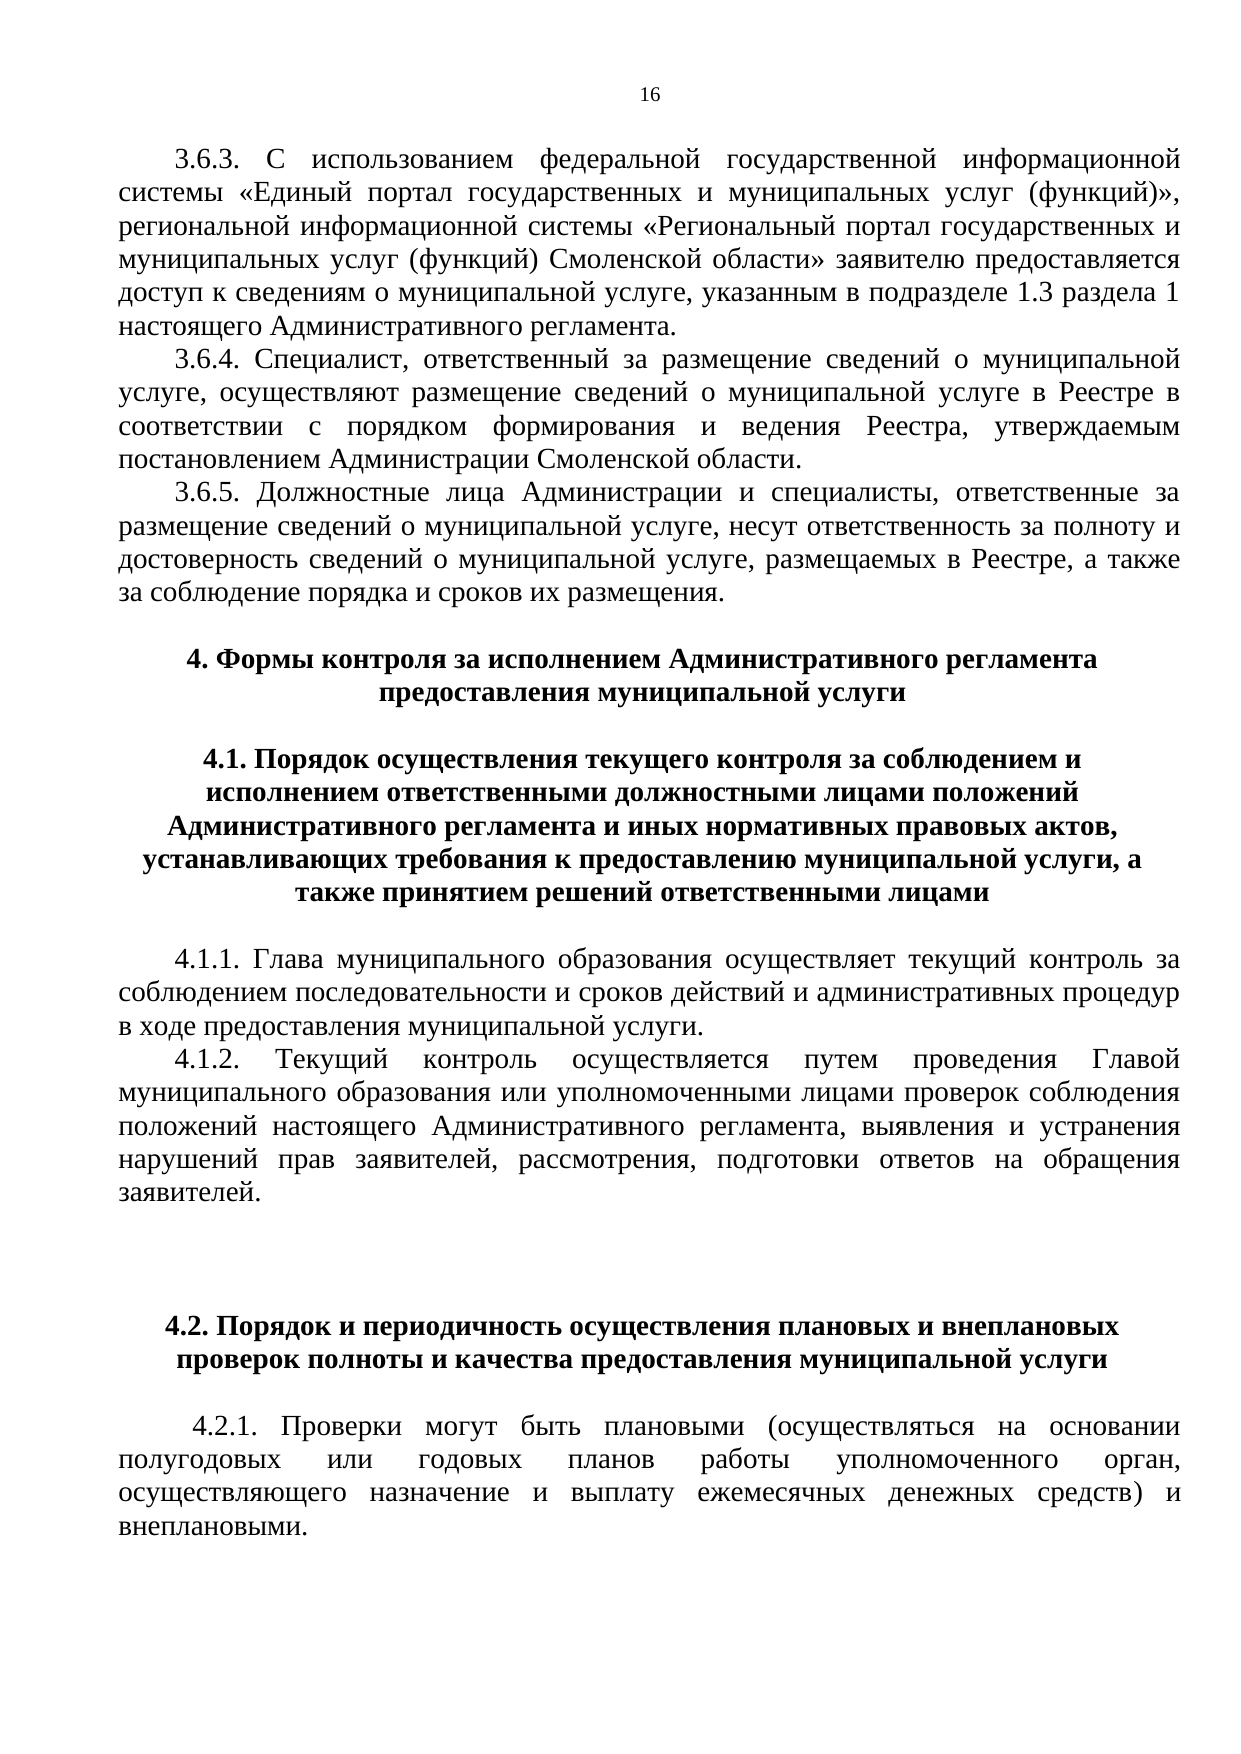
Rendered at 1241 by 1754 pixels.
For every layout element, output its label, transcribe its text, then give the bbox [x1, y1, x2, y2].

text 3.6.3. С использованием федеральной государственной информационной системы «Единый портал государственных и муниципальных услуг (функций)», региональной информационной системы «Региональный портал государственных и муниципальных услуг (функций) Смоленской области» заявителю предоставляется доступ к сведениям о муниципальной услуге, указанным в подразделе 1.3 раздела 1 настоящего Административного регламента. [118, 142, 1181, 342]
text 4.2.1. Проверки могут быть плановыми (осуществляться на основании полугодовых или годовых планов работы уполномоченного орган, осуществляющего назначение и выплату ежемесячных денежных средств) и внеплановыми. [118, 1408, 1181, 1542]
text 4.1.2. Текущий контроль осуществляется путем проведения Главой муниципального образования или уполномоченными лицами проверок соблюдения положений настоящего Административного регламента, выявления и устранения нарушений прав заявителей, рассмотрения, подготовки ответов на обращения заявителей. [118, 1042, 1181, 1208]
text 4.1.1. Глава муниципального образования осуществляет текущий контроль за соблюдением последовательности и сроков действий и административных процедур в ходе предоставления муниципальной услуги. [118, 942, 1181, 1042]
text 4.1. Порядок осуществления текущего контроля за соблюдением и исполнением ответственными должностными лицами положений Административного регламента и иных нормативных правовых актов, устанавливающих требования к предоставлению муниципальной услуги, а также принятием решений ответственными лицами [118, 742, 1167, 908]
text 4.2. Порядок и периодичность осуществления плановых и внеплановых проверок полноты и качества предоставления муниципальной услуги [118, 1308, 1167, 1375]
text 3.6.5. Должностные лица Администрации и специалисты, ответственные за размещение сведений о муниципальной услуге, несут ответственность за полноту и достоверность сведений о муниципальной услуге, размещаемых в Реестре, а также за соблюдение порядка и сроков их размещения. [118, 475, 1181, 608]
text 4. Формы контроля за исполнением Административного регламента предоставления муниципальной услуги [118, 642, 1167, 708]
text 3.6.4. Специалист, ответственный за размещение сведений о муниципальной услуге, осуществляют размещение сведений о муниципальной услуге в Реестре в соответствии с порядком формирования и ведения Реестра, утверждаемым постановлением Администрации Смоленской области. [118, 342, 1181, 475]
